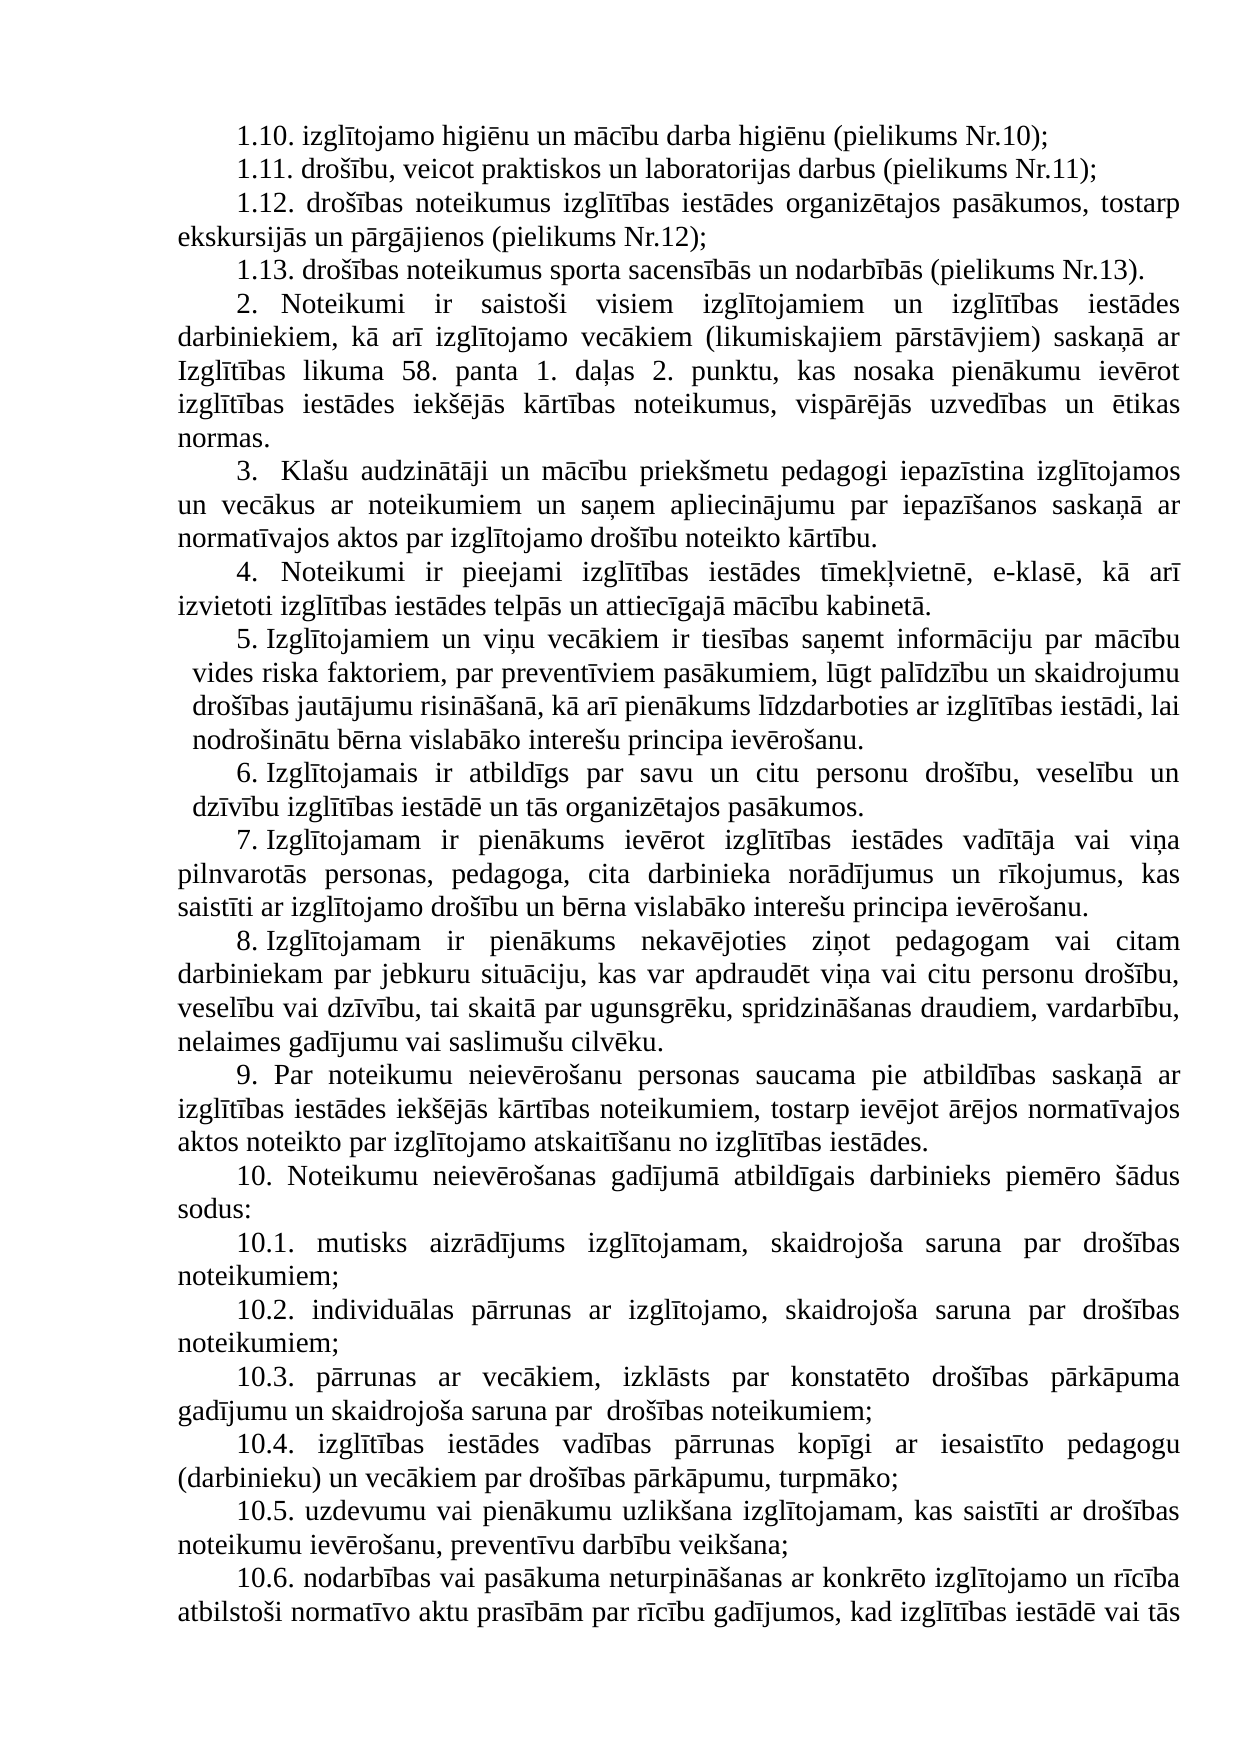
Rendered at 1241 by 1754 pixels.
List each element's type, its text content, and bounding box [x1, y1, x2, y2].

list Izglītojamam ir pienākums nekavējoties ziņot pedagogam vai citam darbiniekam par jebkuru situāciju, kas var apdraudēt viņa vai citu personu drošību, veselību vai dzīvību, tai skaitā par ugunsgrēku, spridzināšanas draudiem, vardarbību, nelaimes gadījumu vai saslimušu cilvēku. [177, 923, 1181, 1057]
list 10. Noteikumu neievērošanas gadījumā atbildīgais darbinieks piemēro šādus sodus: [177, 1158, 1181, 1225]
list 1.10. izglītojamo higiēnu un mācību darba higiēnu (pielikums Nr.10); [177, 118, 1181, 152]
list Noteikumi ir pieejami izglītības iestādes tīmekļvietnē, e-klasē, kā arī izvietoti izglītības iestādes telpās un attiecīgajā mācību kabinetā. [177, 554, 1181, 621]
list Noteikumi ir saistoši visiem izglītojamiem un izglītības iestādes darbiniekiem, kā arī izglītojamo vecākiem (likumiskajiem pārstāvjiem) saskaņā ar Izglītības likuma 58. panta 1. daļas 2. punktu, kas nosaka pienākumu ievērot izglītības iestādes iekšējās kārtības noteikumus, vispārējās uzvedības un ētikas normas. [177, 286, 1181, 453]
list 10.4. izglītības iestādes vadības pārrunas kopīgi ar iesaistīto pedagogu (darbinieku) un vecākiem par drošības pārkāpumu, turpmāko; [177, 1426, 1181, 1493]
list 1.11. drošību, veicot praktiskos un laboratorijas darbus (pielikums Nr.11); [177, 152, 1181, 185]
list 10.2. individuālas pārrunas ar izglītojamo, skaidrojoša saruna par drošības noteikumiem; [177, 1292, 1181, 1359]
list 1.13. drošības noteikumus sporta sacensībās un nodarbībās (pielikums Nr.13). [177, 252, 1181, 286]
list Izglītojamiem un viņu vecākiem ir tiesības saņemt informāciju par mācību vides riska faktoriem, par preventīviem pasākumiem, lūgt palīdzību un skaidrojumu drošības jautājumu risināšanā, kā arī pienākums līdzdarboties ar izglītības iestādi, lai nodrošinātu bērna vislabāko interešu principa ievērošanu. [192, 621, 1181, 755]
list 9. Par noteikumu neievērošanu personas saucama pie atbildības saskaņā ar izglītības iestādes iekšējās kārtības noteikumiem, tostarp ievējot ārējos normatīvajos aktos noteikto par izglītojamo atskaitīšanu no izglītības iestādes. [177, 1057, 1181, 1158]
list 1.12. drošības noteikumus izglītības iestādes organizētajos pasākumos, tostarp ekskursijās un pārgājienos (pielikums Nr.12); [177, 185, 1181, 252]
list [177, 1560, 1181, 1627]
list 10.1. mutisks aizrādījums izglītojamam, skaidrojoša saruna par drošības noteikumiem; [177, 1225, 1181, 1292]
list Izglītojamais ir atbildīgs par savu un citu personu drošību, veselību un dzīvību izglītības iestādē un tās organizētajos pasākumos. [192, 755, 1181, 822]
list Klašu audzinātāji un mācību priekšmetu pedagogi iepazīstina izglītojamos un vecākus ar noteikumiem un saņem apliecinājumu par iepazīšanos saskaņā ar normatīvajos aktos par izglītojamo drošību noteikto kārtību. [177, 453, 1181, 554]
list Izglītojamam ir pienākums ievērot izglītības iestādes vadītāja vai viņa pilnvarotās personas, pedagoga, cita darbinieka norādījumus un rīkojumus, kas saistīti ar izglītojamo drošību un bērna vislabāko interešu principa ievērošanu. [177, 822, 1181, 923]
list 10.5. uzdevumu vai pienākumu uzlikšana izglītojamam, kas saistīti ar drošības noteikumu ievērošanu, preventīvu darbību veikšana; [177, 1493, 1181, 1560]
list 10.3. pārrunas ar vecākiem, izklāsts par konstatēto drošības pārkāpuma gadījumu un skaidrojoša saruna par drošības noteikumiem; [177, 1359, 1181, 1426]
